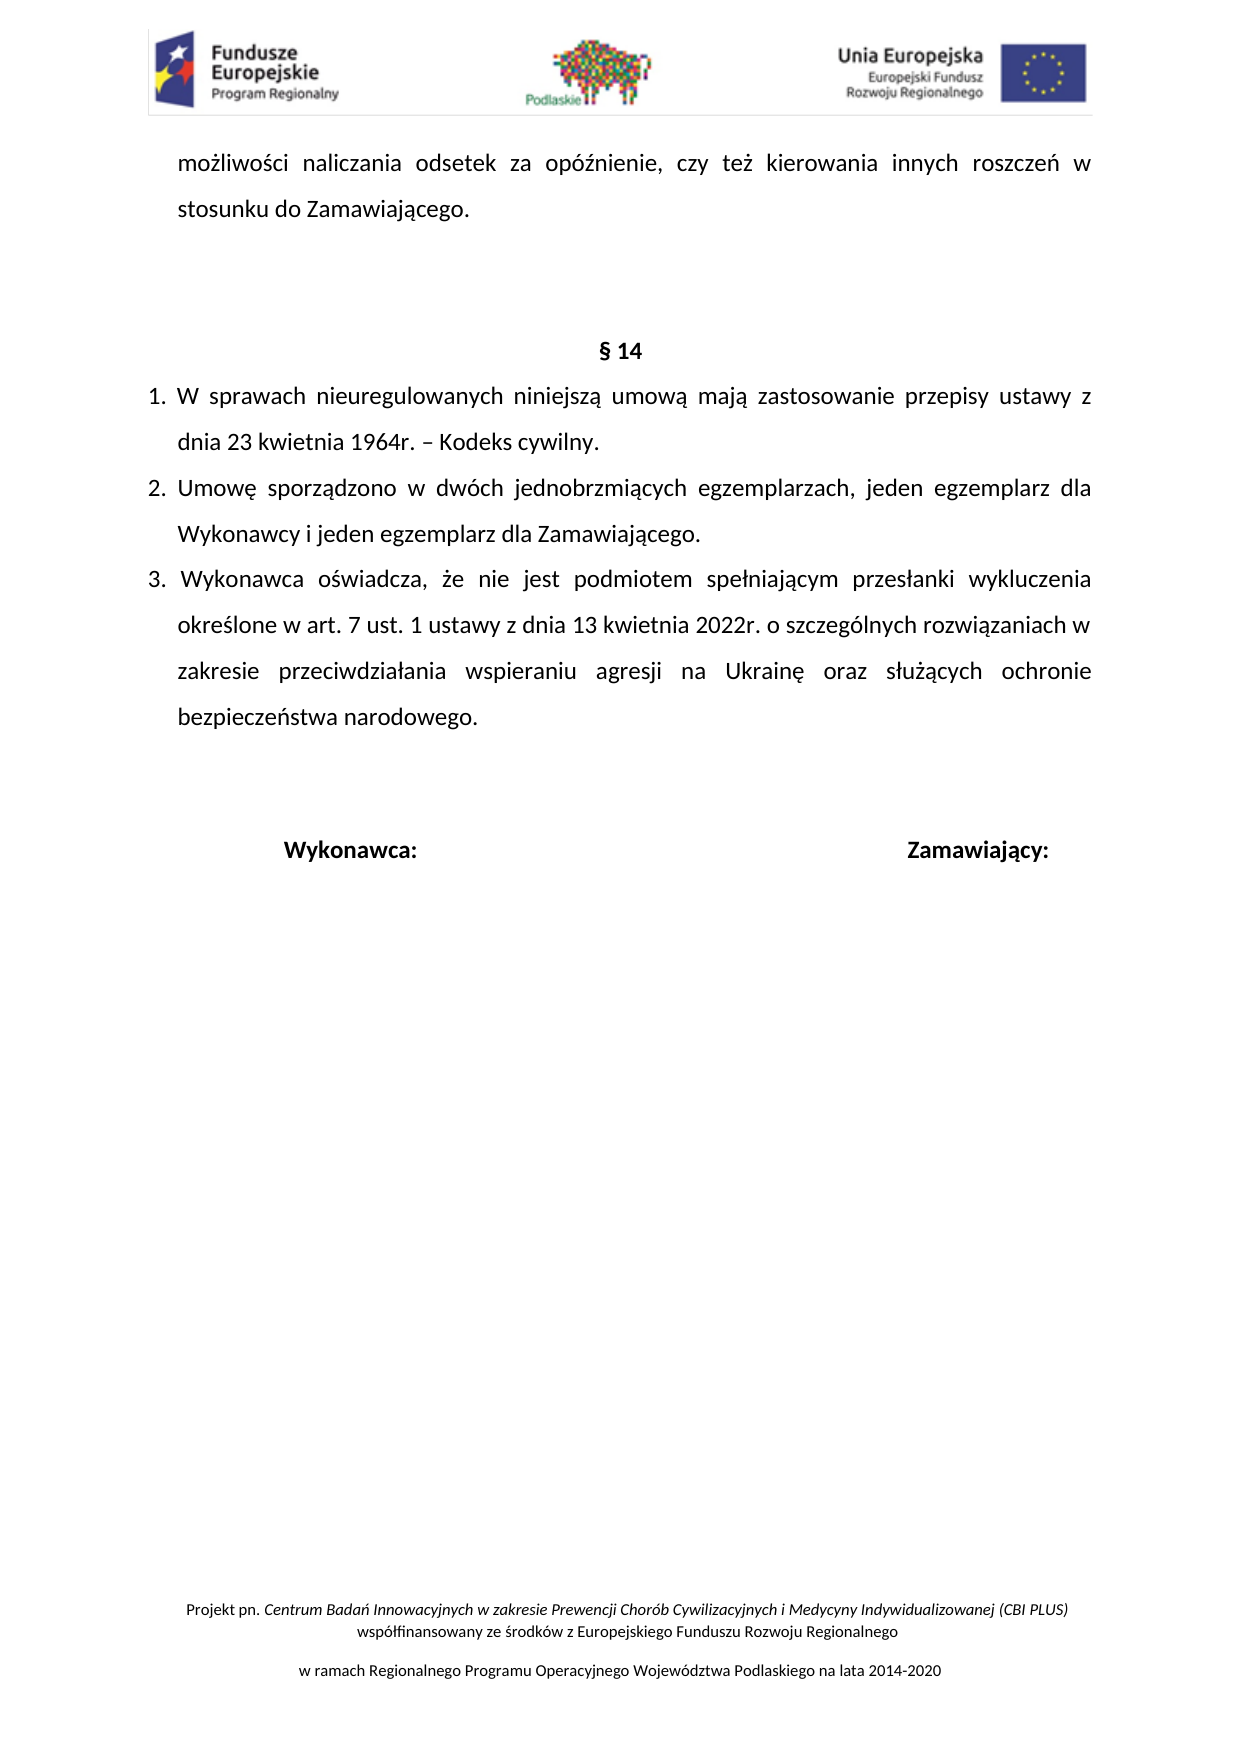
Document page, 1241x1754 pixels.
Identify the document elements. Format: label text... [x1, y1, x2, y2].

text 2. Umowę sporządzono w dwóch jednobrzmiących egzemplarzach, jeden egzemplarz dla Wykonawcy i jeden egzemplarz dla Zamawiającego. [148, 472, 1093, 548]
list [140, 148, 1093, 224]
text Wykonawca: Zamawiający: [148, 834, 1093, 864]
text 3. Wykonawca oświadcza, że nie jest podmiotem spełniającym przesłanki wykluczenia określone w art. 7 ust. 1 ustawy z dnia 13 kwietnia 2022r. o szczególnych rozwiązaniach w zakresie przeciwdziałania wspieraniu agresji na Ukrainę oraz służących ochronie bezpieczeństwa narodowego. [148, 563, 1093, 731]
picture [147, 29, 1093, 117]
text 1. W sprawach nieuregulowanych niniejszą umową mają zastosowanie przepisy ustawy z dnia 23 kwietnia 1964r. – Kodeks cywilny. [148, 381, 1093, 457]
text § 14 [148, 335, 1093, 365]
